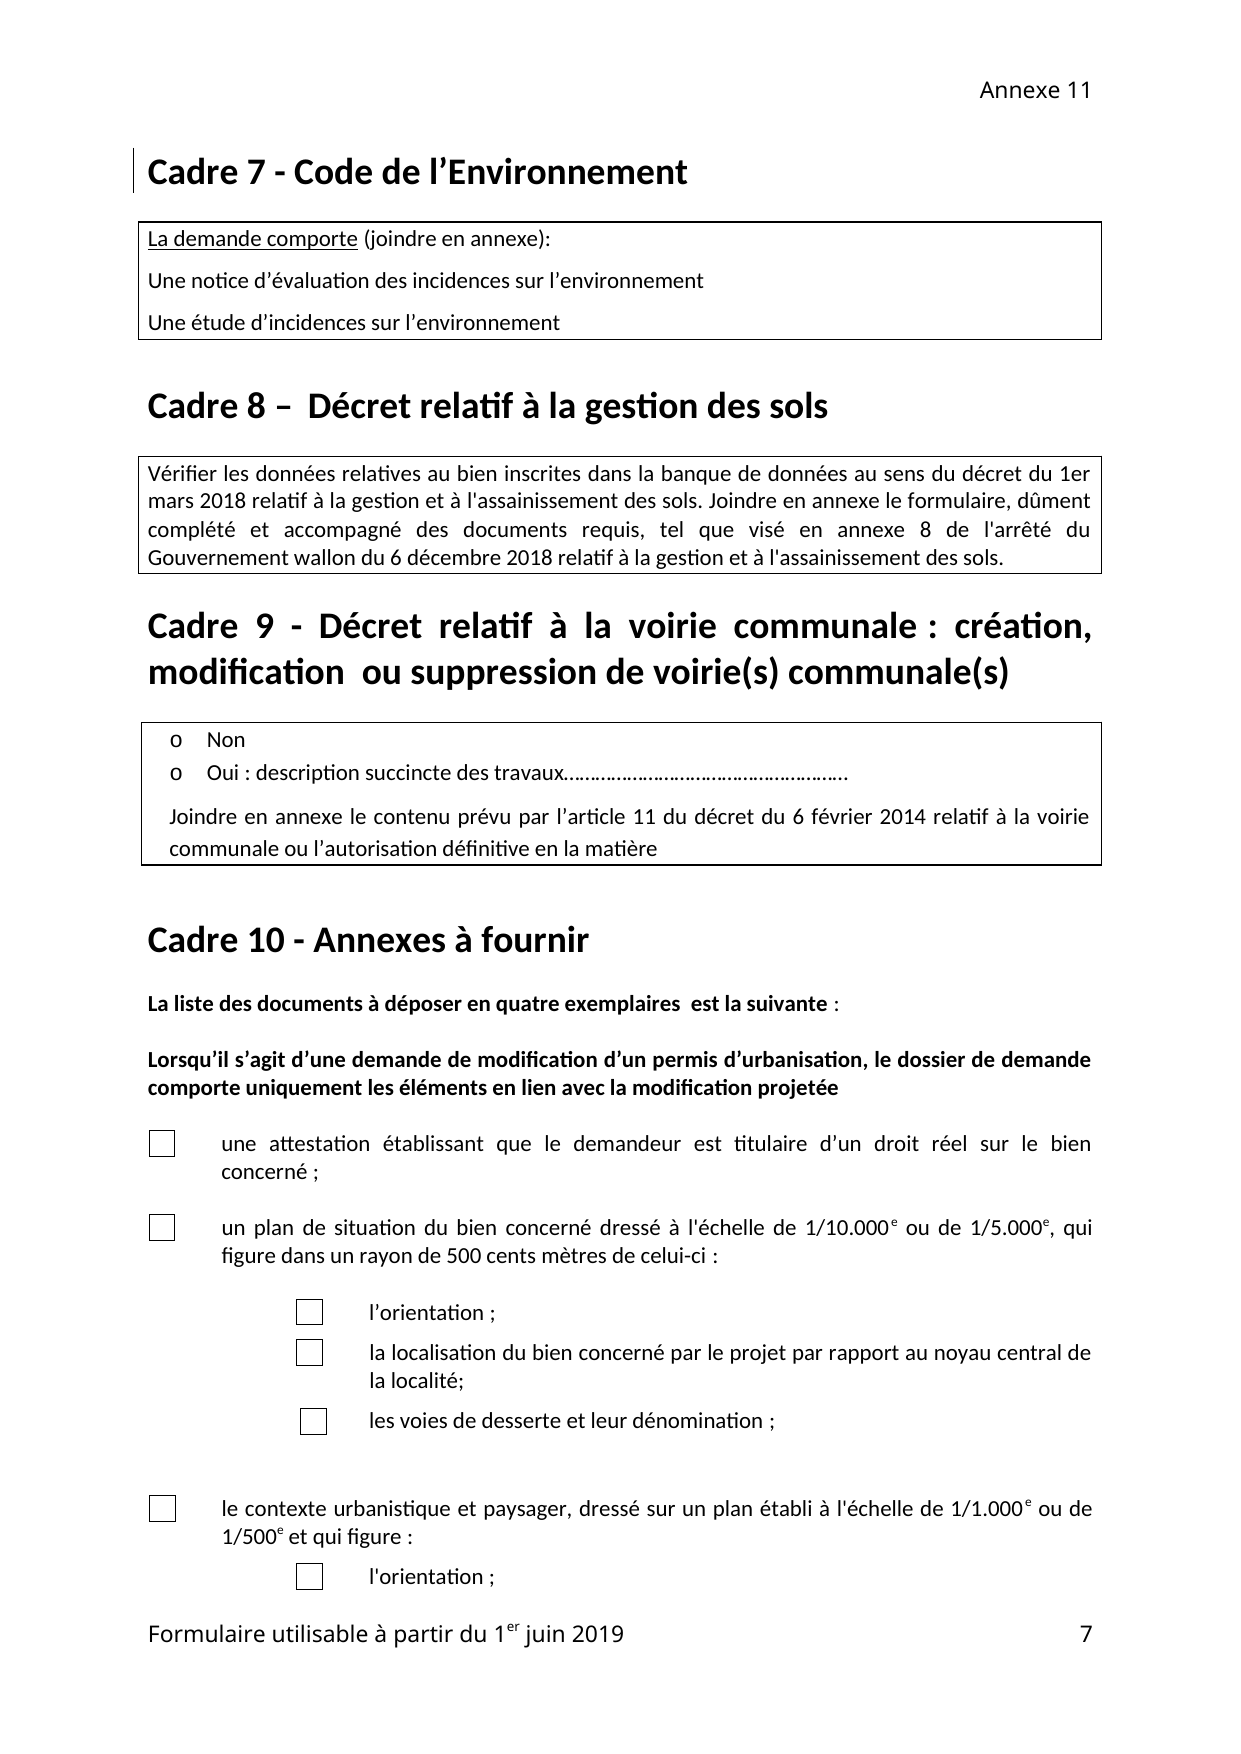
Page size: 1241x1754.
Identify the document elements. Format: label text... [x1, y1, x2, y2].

text Cadre 10 - Annexes à fournir [148, 916, 1093, 961]
text un plan de situation du bien concerné dressé à l'échelle de 1/10.000e ou de 1/5.000e, qui figure dans un rayon de 500 cents mètres de celui-ci : [148, 1213, 1093, 1269]
text Vérifier les données relatives au bien inscrites dans la banque de données au sens du décret du 1er mars 2018 relatif à la gestion et à l'assainissement des sols. Joindre en annexe le formulaire, dûment complété et accompagné des documents requis, tel que visé en annexe 8 de l'arrêté du Gouvernement wallon du 6 décembre 2018 relatif à la gestion et à l'assainissement des sols. [139, 457, 1101, 573]
text Une notice d’évaluation des incidences sur l’environnement [139, 263, 1101, 294]
text La liste des documents à déposer en quatre exemplaires est la suivante : [148, 989, 1093, 1017]
text Une étude d’incidences sur l’environnement [139, 305, 1101, 339]
text Cadre 9 - Décret relatif à la voirie communale : création, modification ou suppression de voirie(s) communale(s) [148, 602, 1093, 693]
text les voies de desserte et leur dénomination ; [221, 1407, 1093, 1435]
text l’orientation ; [221, 1298, 1093, 1326]
list Oui : description succincte des travaux……………………………………………… [142, 755, 1101, 787]
text Joindre en annexe le contenu prévu par l’article 11 du décret du 6 février 2014 relatif à la voirie communale ou l’autorisation définitive en la matière [142, 799, 1101, 864]
text la localisation du bien concerné par le projet par rapport au noyau central de la localité; [295, 1338, 1093, 1394]
text Lorsqu’il s’agit d’une demande de modification d’un permis d’urbanisation, le dossier de demande comporte uniquement les éléments en lien avec la modification projetée [148, 1045, 1093, 1101]
text l'orientation ; [221, 1562, 1093, 1591]
list Non [142, 723, 1101, 754]
text La demande comporte (joindre en annexe): [139, 223, 1101, 253]
text Cadre 7 - Code de l’Environnement [148, 148, 1093, 193]
text une attestation établissant que le demandeur est titulaire d’un droit réel sur le bien concerné ; [148, 1129, 1093, 1186]
text le contexte urbanistique et paysager, dressé sur un plan établi à l'échelle de 1/1.000e ou de 1/500e et qui figure : [148, 1494, 1093, 1550]
text Cadre 8 – Décret relatif à la gestion des sols [148, 382, 1093, 427]
